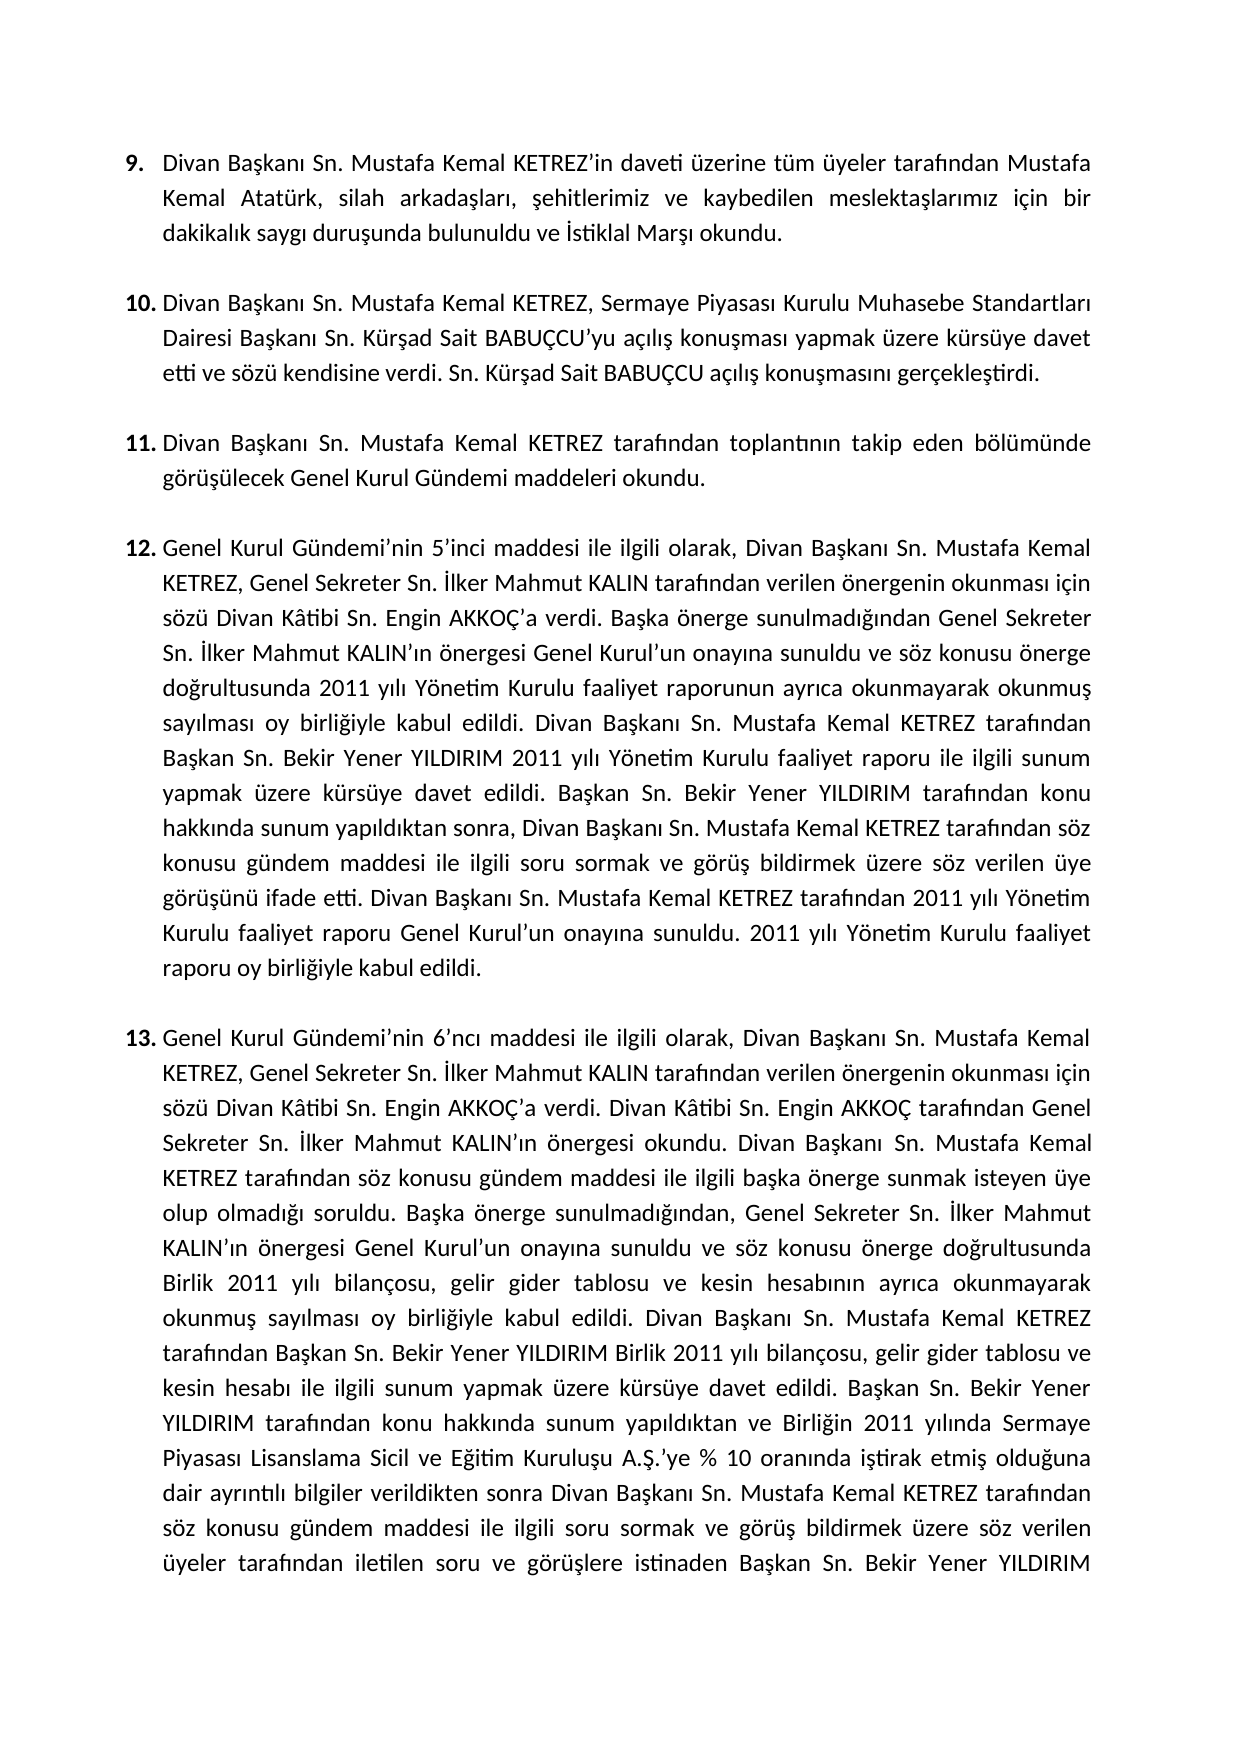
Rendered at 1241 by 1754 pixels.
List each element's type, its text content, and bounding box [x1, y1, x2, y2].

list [125, 1023, 1093, 1578]
list Divan Başkanı Sn. Mustafa Kemal KETREZ, Sermaye Piyasası Kurulu Muhasebe Standartları Dairesi Başkanı Sn. Kürşad Sait BABUÇCU’yu açılış konuşması yapmak üzere kürsüye davet etti ve sözü kendisine verdi. Sn. Kürşad Sait BABUÇCU açılış konuşmasını gerçekleştirdi. [125, 288, 1093, 388]
list Genel Kurul Gündemi’nin 5’inci maddesi ile ilgili olarak, Divan Başkanı Sn. Mustafa Kemal KETREZ, Genel Sekreter Sn. İlker Mahmut KALIN tarafından verilen önergenin okunması için sözü Divan Kâtibi Sn. Engin AKKOÇ’a verdi. Başka önerge sunulmadığından Genel Sekreter Sn. İlker Mahmut KALIN’ın önergesi Genel Kurul’un onayına sunuldu ve söz konusu önerge doğrultusunda 2011 yılı Yönetim Kurulu faaliyet raporunun ayrıca okunmayarak okunmuş sayılması oy birliğiyle kabul edildi. Divan Başkanı Sn. Mustafa Kemal KETREZ tarafından Başkan Sn. Bekir Yener YILDIRIM 2011 yılı Yönetim Kurulu faaliyet raporu ile ilgili sunum yapmak üzere kürsüye davet edildi. Başkan Sn. Bekir Yener YILDIRIM tarafından konu hakkında sunum yapıldıktan sonra, Divan Başkanı Sn. Mustafa Kemal KETREZ tarafından söz konusu gündem maddesi ile ilgili soru sormak ve görüş bildirmek üzere söz verilen üye görüşünü ifade etti. Divan Başkanı Sn. Mustafa Kemal KETREZ tarafından 2011 yılı Yönetim Kurulu faaliyet raporu Genel Kurul’un onayına sunuldu. 2011 yılı Yönetim Kurulu faaliyet raporu oy birliğiyle kabul edildi. [125, 533, 1093, 983]
list Divan Başkanı Sn. Mustafa Kemal KETREZ tarafından toplantının takip eden bölümünde görüşülecek Genel Kurul Gündemi maddeleri okundu. [125, 428, 1093, 493]
list Divan Başkanı Sn. Mustafa Kemal KETREZ’in daveti üzerine tüm üyeler tarafından Mustafa Kemal Atatürk, silah arkadaşları, şehitlerimiz ve kaybedilen meslektaşlarımız için bir dakikalık saygı duruşunda bulunuldu ve İstiklal Marşı okundu. [125, 148, 1093, 248]
